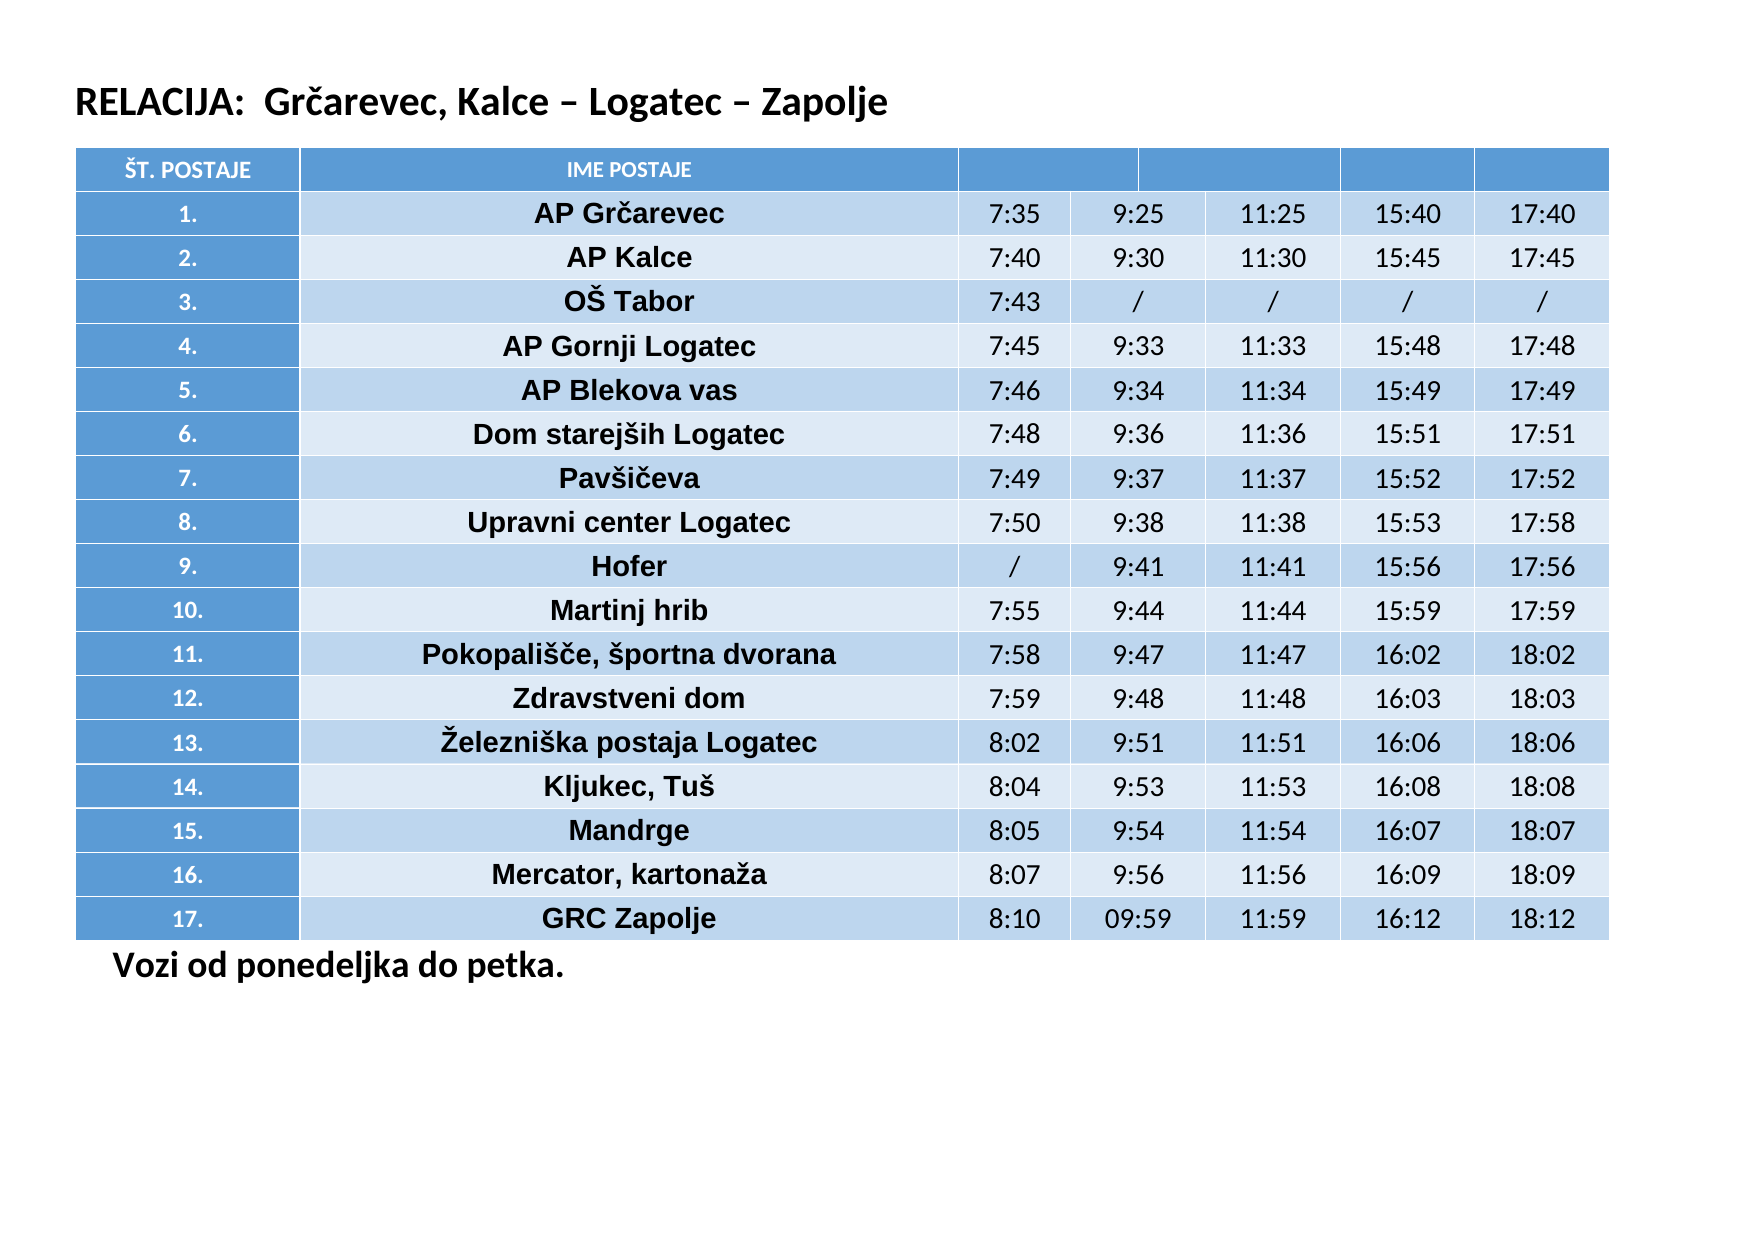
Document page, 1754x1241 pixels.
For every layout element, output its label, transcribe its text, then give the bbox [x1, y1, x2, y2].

table_cell 8:05 [959, 809, 1070, 852]
table_cell 8:04 [959, 765, 1070, 807]
table_cell 11:44 [1206, 588, 1340, 631]
table_cell 7. [76, 456, 299, 499]
table_cell 17:59 [1475, 588, 1609, 631]
table_cell 11:56 [1206, 853, 1340, 896]
table_cell 9:48 [1071, 676, 1205, 719]
table_cell 11. [76, 632, 299, 675]
table_cell 15:45 [1341, 236, 1474, 279]
table_cell 11:34 [1206, 368, 1340, 411]
table_cell 9:53 [1071, 765, 1205, 807]
table_cell 16. [76, 853, 299, 896]
table_cell 16:02 [1341, 632, 1474, 675]
table_cell 8:07 [959, 853, 1070, 896]
table_cell / [1475, 280, 1609, 323]
table_cell 7:59 [959, 676, 1070, 719]
table_cell AP Gornji Logatec [301, 324, 958, 367]
table_cell 9:44 [1071, 588, 1205, 631]
table_cell 18:06 [1475, 720, 1609, 763]
table_cell 9:34 [1071, 368, 1205, 411]
table_cell 7:46 [959, 368, 1070, 411]
table_cell 9:33 [1071, 324, 1205, 367]
table_header ŠT. POSTAJE [76, 148, 299, 191]
table_cell 9:25 [1071, 192, 1205, 235]
table_cell 17:49 [1475, 368, 1609, 411]
table_cell 9:56 [1071, 853, 1205, 896]
table_cell 18:03 [1475, 676, 1609, 719]
table_cell 17:48 [1475, 324, 1609, 367]
table_cell 11:54 [1206, 809, 1340, 852]
table_cell 9:51 [1071, 720, 1205, 763]
table_cell Martinj hrib [301, 588, 958, 631]
table_cell / [1071, 280, 1205, 323]
table_cell Pokopališče, športna dvorana [301, 632, 958, 675]
table_cell 8. [76, 500, 299, 543]
table_cell 15:51 [1341, 412, 1474, 455]
table_cell 1. [76, 192, 299, 235]
table_cell 17:58 [1475, 500, 1609, 543]
table_cell 11:38 [1206, 500, 1340, 543]
table_cell 18:12 [1475, 897, 1609, 940]
table_cell / [1206, 280, 1340, 323]
text RELACIJA: Grčarevec, Kalce – Logatec – Zapolje [75, 75, 1679, 126]
table_cell 17:56 [1475, 544, 1609, 587]
table_cell 17:40 [1475, 192, 1609, 235]
table_cell 17:52 [1475, 456, 1609, 499]
table_cell 18:09 [1475, 853, 1609, 896]
table_cell 15:40 [1341, 192, 1474, 235]
table_cell Mercator, kartonaža [301, 853, 958, 896]
table_cell 8:10 [959, 897, 1070, 940]
table_cell 11:37 [1206, 456, 1340, 499]
table_cell 2. [76, 236, 299, 279]
table_header [959, 148, 1138, 191]
table_cell 4. [76, 324, 299, 367]
table_cell 15:56 [1341, 544, 1474, 587]
table_cell 7:45 [959, 324, 1070, 367]
table_cell 11:25 [1206, 192, 1340, 235]
table_cell 11:53 [1206, 765, 1340, 807]
table_cell 17:51 [1475, 412, 1609, 455]
table_header [1341, 148, 1474, 191]
table_cell 7:50 [959, 500, 1070, 543]
table_cell Pavšičeva [301, 456, 958, 499]
table_cell 16:03 [1341, 676, 1474, 719]
table_cell 9:47 [1071, 632, 1205, 675]
table_cell 16:09 [1341, 853, 1474, 896]
table_cell 12. [76, 676, 299, 719]
table_cell 11:41 [1206, 544, 1340, 587]
table_cell 15:59 [1341, 588, 1474, 631]
table_cell 15:49 [1341, 368, 1474, 411]
table_cell 16:06 [1341, 720, 1474, 763]
table_cell 15:48 [1341, 324, 1474, 367]
table_cell 18:07 [1475, 809, 1609, 852]
table_cell 15. [76, 809, 299, 852]
table_header IME POSTAJE [301, 148, 958, 191]
table_cell 7:35 [959, 192, 1070, 235]
table_cell 9:37 [1071, 456, 1205, 499]
table_cell AP Kalce [301, 236, 958, 279]
table_header [1475, 148, 1609, 191]
table_cell 9:38 [1071, 500, 1205, 543]
table_cell AP Blekova vas [301, 368, 958, 411]
table_cell 13. [76, 720, 299, 763]
table_cell 14. [76, 765, 299, 807]
table_cell Upravni center Logatec [301, 500, 958, 543]
table_cell 17. [76, 897, 299, 940]
table_cell 7:55 [959, 588, 1070, 631]
table_cell 18:02 [1475, 632, 1609, 675]
table_cell / [959, 544, 1070, 587]
table_cell 11:33 [1206, 324, 1340, 367]
table_cell 15:53 [1341, 500, 1474, 543]
text Vozi od ponedeljka do petka. [112, 941, 1679, 987]
table_cell 9. [76, 544, 299, 587]
table_cell Kljukec, Tuš [301, 765, 958, 807]
table_cell 18:08 [1475, 765, 1609, 807]
table_cell 9:54 [1071, 809, 1205, 852]
table_cell 10. [76, 588, 299, 631]
table_cell 11:59 [1206, 897, 1340, 940]
table_cell 7:40 [959, 236, 1070, 279]
table_cell 7:58 [959, 632, 1070, 675]
table_cell Železniška postaja Logatec [301, 720, 958, 763]
table_cell 7:48 [959, 412, 1070, 455]
table_cell GRC Zapolje [301, 897, 958, 940]
table_cell AP Grčarevec [301, 192, 958, 235]
table_cell 17:45 [1475, 236, 1609, 279]
table_cell / [1341, 280, 1474, 323]
table_cell Zdravstveni dom [301, 676, 958, 719]
table_cell 3. [76, 280, 299, 323]
table_cell Mandrge [301, 809, 958, 852]
table_cell 16:07 [1341, 809, 1474, 852]
table_cell 7:49 [959, 456, 1070, 499]
table_cell 5. [76, 368, 299, 411]
table_cell 11:36 [1206, 412, 1340, 455]
table_cell 8:02 [959, 720, 1070, 763]
table_cell 16:08 [1341, 765, 1474, 807]
table_cell Hofer [301, 544, 958, 587]
table_cell 11:47 [1206, 632, 1340, 675]
table_cell 16:12 [1341, 897, 1474, 940]
table_cell Dom starejših Logatec [301, 412, 958, 455]
table_header [1139, 148, 1340, 191]
table_cell 9:36 [1071, 412, 1205, 455]
table_cell 11:51 [1206, 720, 1340, 763]
table_cell 7:43 [959, 280, 1070, 323]
table_cell 09:59 [1071, 897, 1205, 940]
table_cell 9:30 [1071, 236, 1205, 279]
table_cell 11:30 [1206, 236, 1340, 279]
table_cell OŠ Tabor [301, 280, 958, 323]
table_cell 9:41 [1071, 544, 1205, 587]
table_cell 11:48 [1206, 676, 1340, 719]
table_cell 15:52 [1341, 456, 1474, 499]
table_cell 6. [76, 412, 299, 455]
